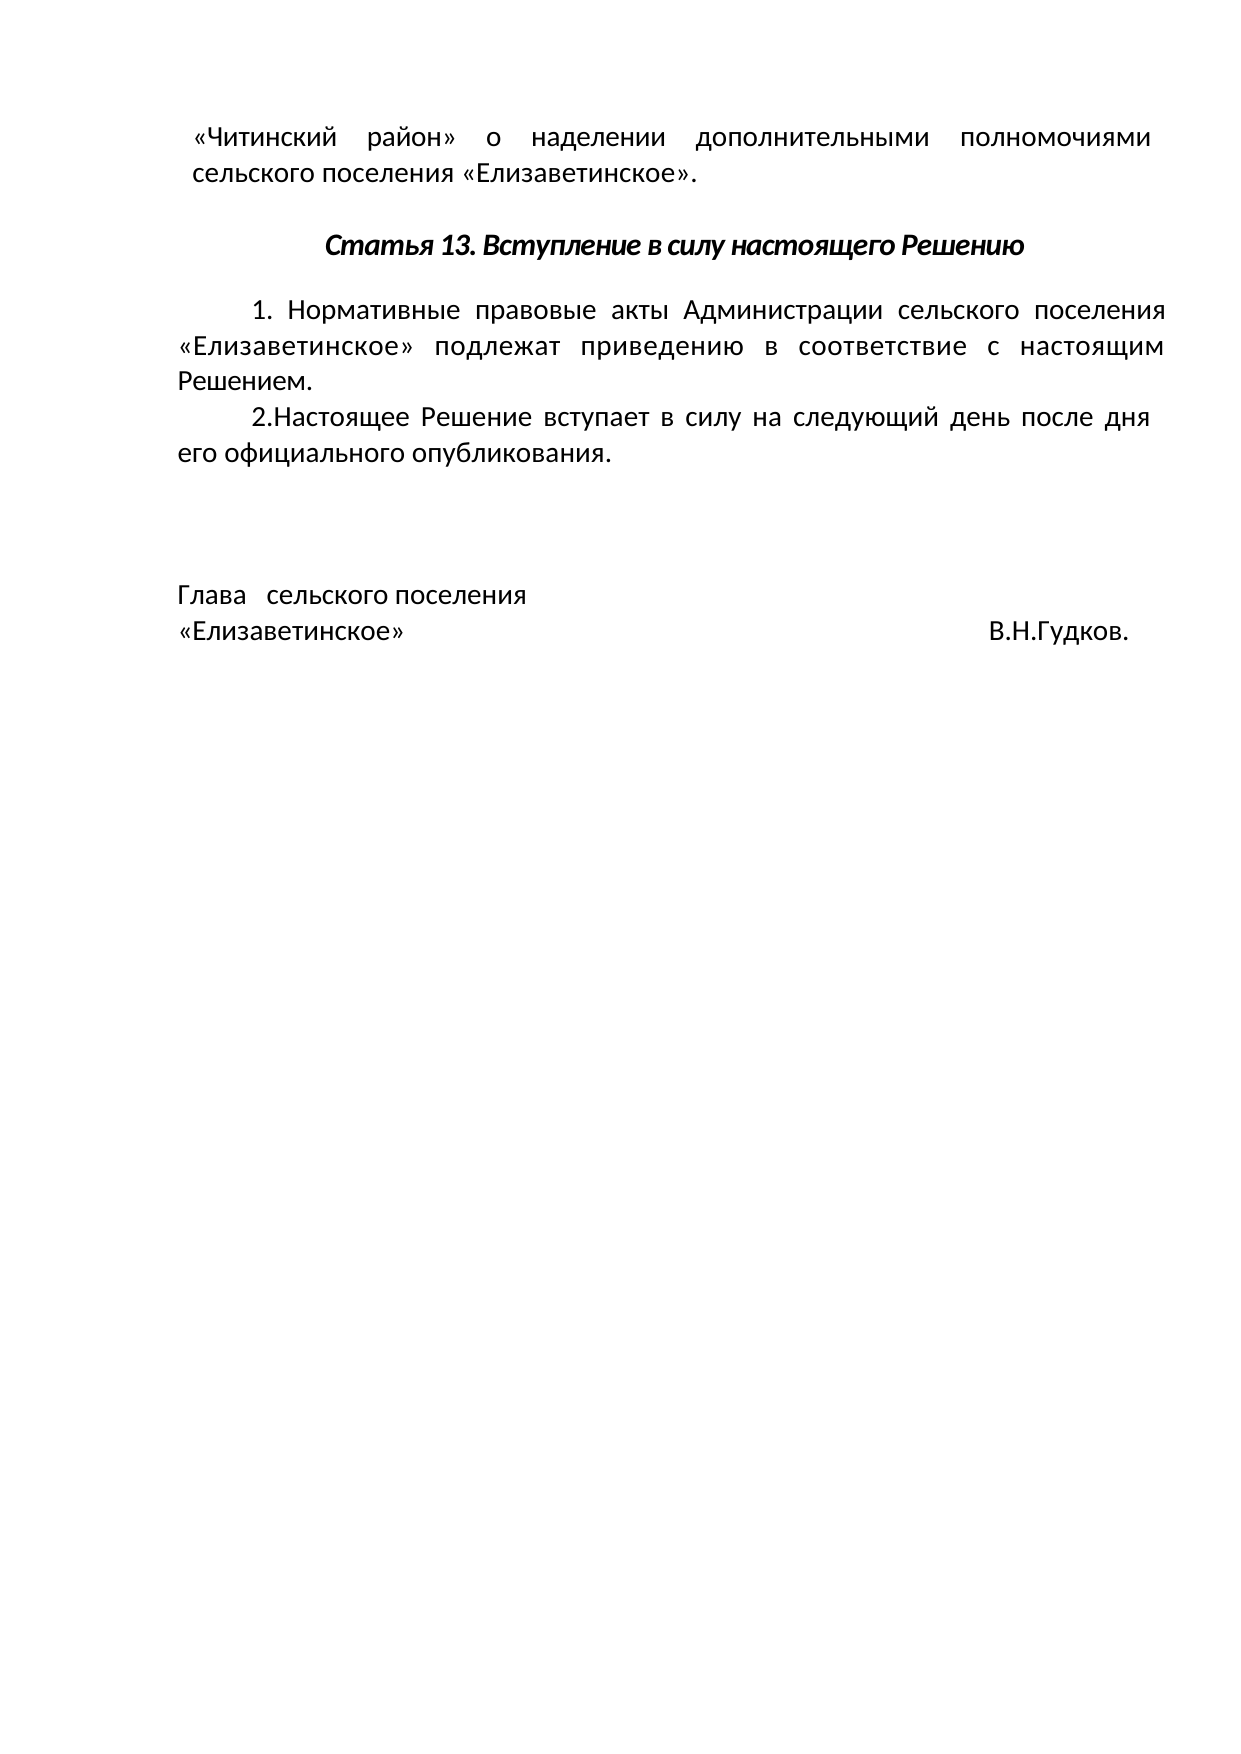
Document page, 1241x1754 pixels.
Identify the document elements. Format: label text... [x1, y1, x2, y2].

text 1. Нормативные правовые акты Администрации сельского поселения «Елизаветинское» подлежат приведению в соответствие с настоящим Решением. [177, 291, 1167, 398]
text Глава сельского поселения [177, 576, 1152, 612]
text Статья 13. Вступление в силу настоящего Решению [177, 225, 1167, 263]
text 2.Настоящее Решение вступает в силу на следующий день после дня его официального опубликования. [177, 398, 1152, 469]
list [192, 118, 1152, 189]
text «Елизаветинское» В.Н.Гудков. [177, 612, 1152, 647]
